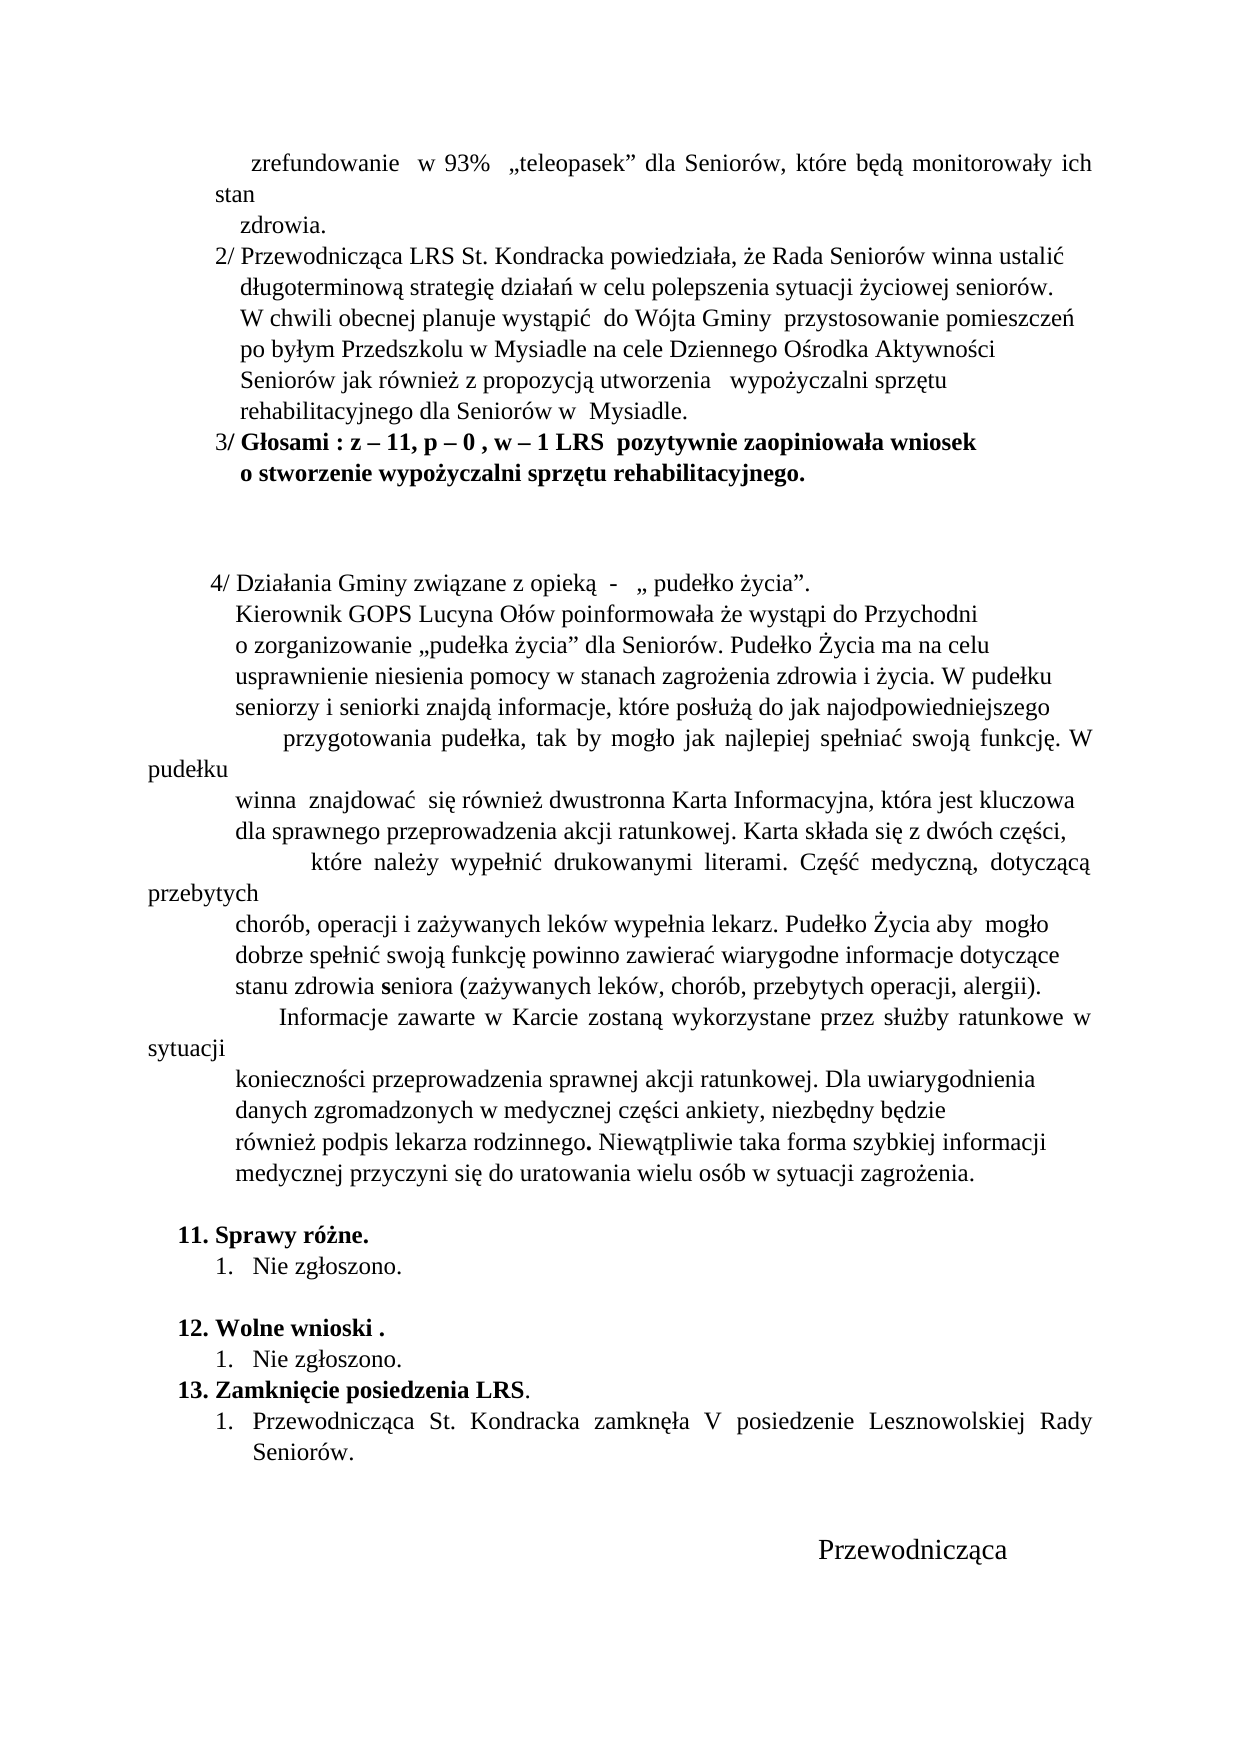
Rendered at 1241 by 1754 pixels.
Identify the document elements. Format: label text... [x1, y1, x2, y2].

text dobrze spełnić swoją funkcję powinno zawierać wiarygodne informacje dotyczące [148, 940, 1093, 969]
list Seniorów jak również z propozycją utworzenia wypożyczalni sprzętu [215, 365, 1093, 394]
text stanu zdrowia seniora (zażywanych leków, chorób, przebytych operacji, alergii). [148, 971, 1093, 1000]
text medycznej przyczyni się do uratowania wielu osób w sytuacji zagrożenia. [148, 1158, 1093, 1186]
text Informacje zawarte w Karcie zostaną wykorzystane przez służby ratunkowe w sytuacji [148, 1002, 1093, 1062]
list zrefundowanie w 93% „teleopasek” dla Seniorów, które będą monitorowały ich stan [215, 148, 1093, 207]
list po byłym Przedszkolu w Mysiadle na cele Dziennego Ośrodka Aktywności [215, 334, 1093, 363]
text dla sprawnego przeprowadzenia akcji ratunkowej. Karta składa się z dwóch części, [148, 816, 1093, 845]
text o zorganizowanie „pudełka życia” dla Seniorów. Pudełko Życia ma na celu [148, 630, 1093, 659]
list rehabilitacyjnego dla Seniorów w Mysiadle. [215, 396, 1093, 425]
list Sprawy różne. [177, 1220, 1093, 1248]
list Przewodnicząca St. Kondracka zamknęła V posiedzenie Lesznowolskiej Rady Seniorów. [215, 1406, 1093, 1466]
text seniorzy i seniorki znajdą informacje, które posłużą do jak najodpowiedniejszego [148, 692, 1093, 721]
text usprawnienie niesienia pomocy w stanach zagrożenia zdrowia i życia. W pudełku [148, 661, 1093, 690]
list zdrowia. [215, 210, 1093, 238]
text również podpis lekarza rodzinnego. Niewątpliwie taka forma szybkiej informacji [148, 1127, 1093, 1155]
list 2/ Przewodnicząca LRS St. Kondracka powiedziała, że Rada Seniorów winna ustalić [215, 241, 1093, 269]
text 4/ Działania Gminy związane z opieką - „ pudełko życia”. [148, 568, 1093, 597]
list Nie zgłoszono. [215, 1251, 1093, 1279]
list 3/ Głosami : z – 11, p – 0 , w – 1 LRS pozytywnie zaopiniowała wniosek [215, 427, 1093, 456]
text danych zgromadzonych w medycznej części ankiety, niezbędny będzie [148, 1096, 1093, 1124]
text winna znajdować się również dwustronna Karta Informacyjna, która jest kluczowa [148, 785, 1093, 814]
list Przewodnicząca [215, 1532, 1093, 1566]
list Zamknięcie posiedzenia LRS. [177, 1375, 1093, 1404]
text przygotowania pudełka, tak by mogło jak najlepiej spełniać swoją funkcję. W pudełku [148, 723, 1093, 783]
text które należy wypełnić drukowanymi literami. Część medyczną, dotyczącą przebytych [148, 847, 1093, 907]
list Wolne wnioski . [177, 1313, 1093, 1342]
text chorób, operacji i zażywanych leków wypełnia lekarz. Pudełko Życia aby mogło [148, 909, 1093, 938]
list W chwili obecnej planuje wystąpić do Wójta Gminy przystosowanie pomieszczeń [215, 303, 1093, 332]
text konieczności przeprowadzenia sprawnej akcji ratunkowej. Dla uwiarygodnienia [148, 1064, 1093, 1093]
list długoterminową strategię działań w celu polepszenia sytuacji życiowej seniorów. [215, 272, 1093, 301]
text Kierownik GOPS Lucyna Ołów poinformowała że wystąpi do Przychodni [148, 599, 1093, 628]
list o stworzenie wypożyczalni sprzętu rehabilitacyjnego. [215, 458, 1093, 487]
list Nie zgłoszono. [215, 1344, 1093, 1373]
